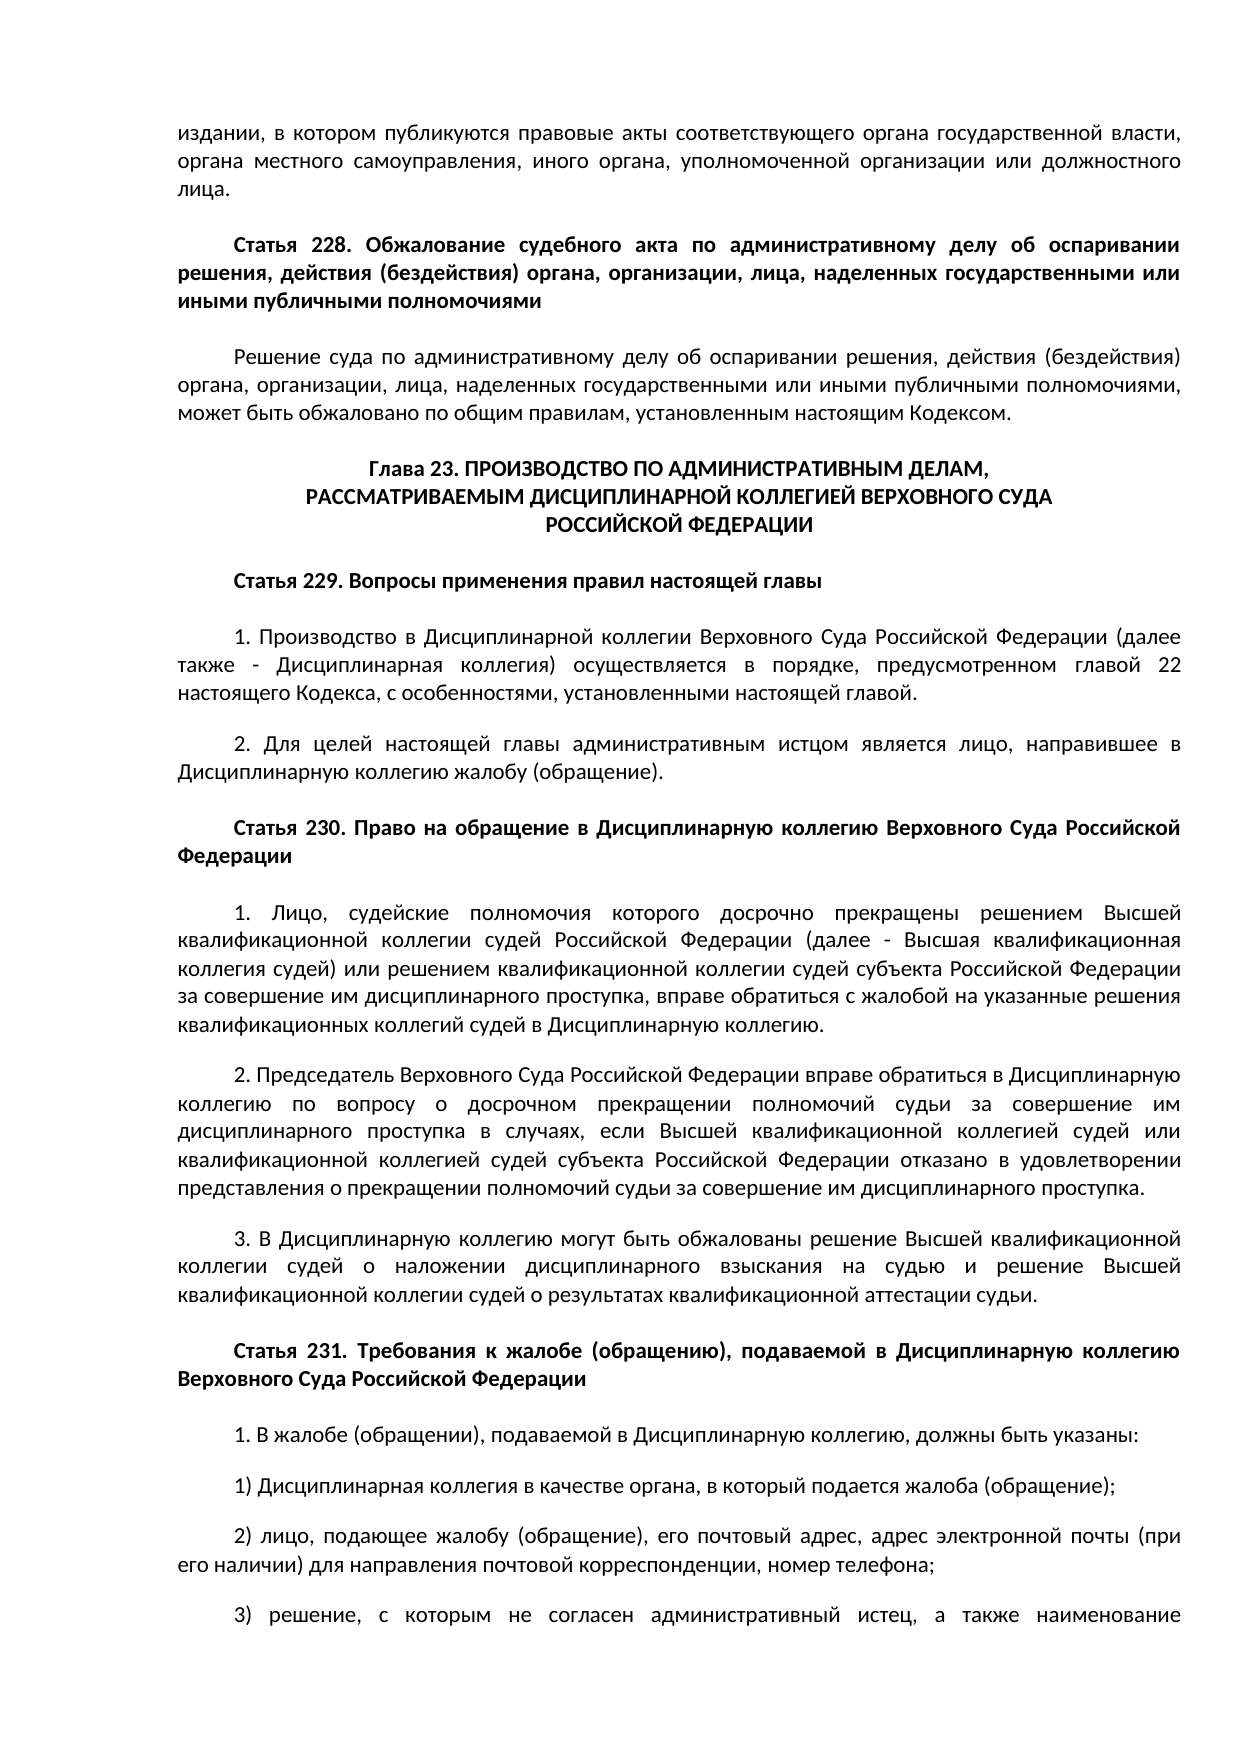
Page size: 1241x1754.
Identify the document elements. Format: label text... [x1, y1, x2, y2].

title Глава 23. ПРОИЗВОДСТВО ПО АДМИНИСТРАТИВНЫМ ДЕЛАМ, [177, 454, 1181, 482]
text 2. Для целей настоящей главы административным истцом является лицо, направившее в Дисциплинарную коллегию жалобу (обращение). [177, 729, 1181, 786]
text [177, 1601, 1181, 1629]
text 1. Производство в Дисциплинарной коллегии Верховного Суда Российской Федерации (далее также - Дисциплинарная коллегия) осуществляется в порядке, предусмотренном главой 22 настоящего Кодекса, с особенностями, установленными настоящей главой. [177, 622, 1181, 707]
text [177, 118, 1181, 202]
title Статья 229. Вопросы применения правил настоящей главы [177, 566, 1181, 594]
text 1) Дисциплинарная коллегия в качестве органа, в который подается жалоба (обращение); [177, 1471, 1181, 1499]
text 1. Лицо, судейские полномочия которого досрочно прекращены решением Высшей квалификационной коллегии судей Российской Федерации (далее - Высшая квалификационная коллегия судей) или решением квалификационной коллегии судей субъекта Российской Федерации за совершение им дисциплинарного проступка, вправе обратиться с жалобой на указанные решения квалификационных коллегий судей в Дисциплинарную коллегию. [177, 898, 1181, 1038]
text 2. Председатель Верховного Суда Российской Федерации вправе обратиться в Дисциплинарную коллегию по вопросу о досрочном прекращении полномочий судьи за совершение им дисциплинарного проступка в случаях, если Высшей квалификационной коллегией судей или квалификационной коллегией судей субъекта Российской Федерации отказано в удовлетворении представления о прекращении полномочий судьи за совершение им дисциплинарного проступка. [177, 1061, 1181, 1201]
text 2) лицо, подающее жалобу (обращение), его почтовый адрес, адрес электронной почты (при его наличии) для направления почтовой корреспонденции, номер телефона; [177, 1522, 1181, 1578]
title Статья 228. Обжалование судебного акта по административному делу об оспаривании решения, действия (бездействия) органа, организации, лица, наделенных государственными или иными публичными полномочиями [177, 230, 1181, 314]
text Решение суда по административному делу об оспаривании решения, действия (бездействия) органа, организации, лица, наделенных государственными или иными публичными полномочиями, может быть обжаловано по общим правилам, установленным настоящим Кодексом. [177, 342, 1181, 426]
text 3. В Дисциплинарную коллегию могут быть обжалованы решение Высшей квалификационной коллегии судей о наложении дисциплинарного взыскания на судью и решение Высшей квалификационной коллегии судей о результатах квалификационной аттестации судьи. [177, 1224, 1181, 1308]
title Статья 231. Требования к жалобе (обращению), подаваемой в Дисциплинарную коллегию Верховного Суда Российской Федерации [177, 1336, 1181, 1392]
title Статья 230. Право на обращение в Дисциплинарную коллегию Верховного Суда Российской Федерации [177, 813, 1181, 869]
title РАССМАТРИВАЕМЫМ ДИСЦИПЛИНАРНОЙ КОЛЛЕГИЕЙ ВЕРХОВНОГО СУДА [177, 482, 1181, 510]
text 1. В жалобе (обращении), подаваемой в Дисциплинарную коллегию, должны быть указаны: [177, 1420, 1181, 1448]
title РОССИЙСКОЙ ФЕДЕРАЦИИ [177, 510, 1181, 538]
